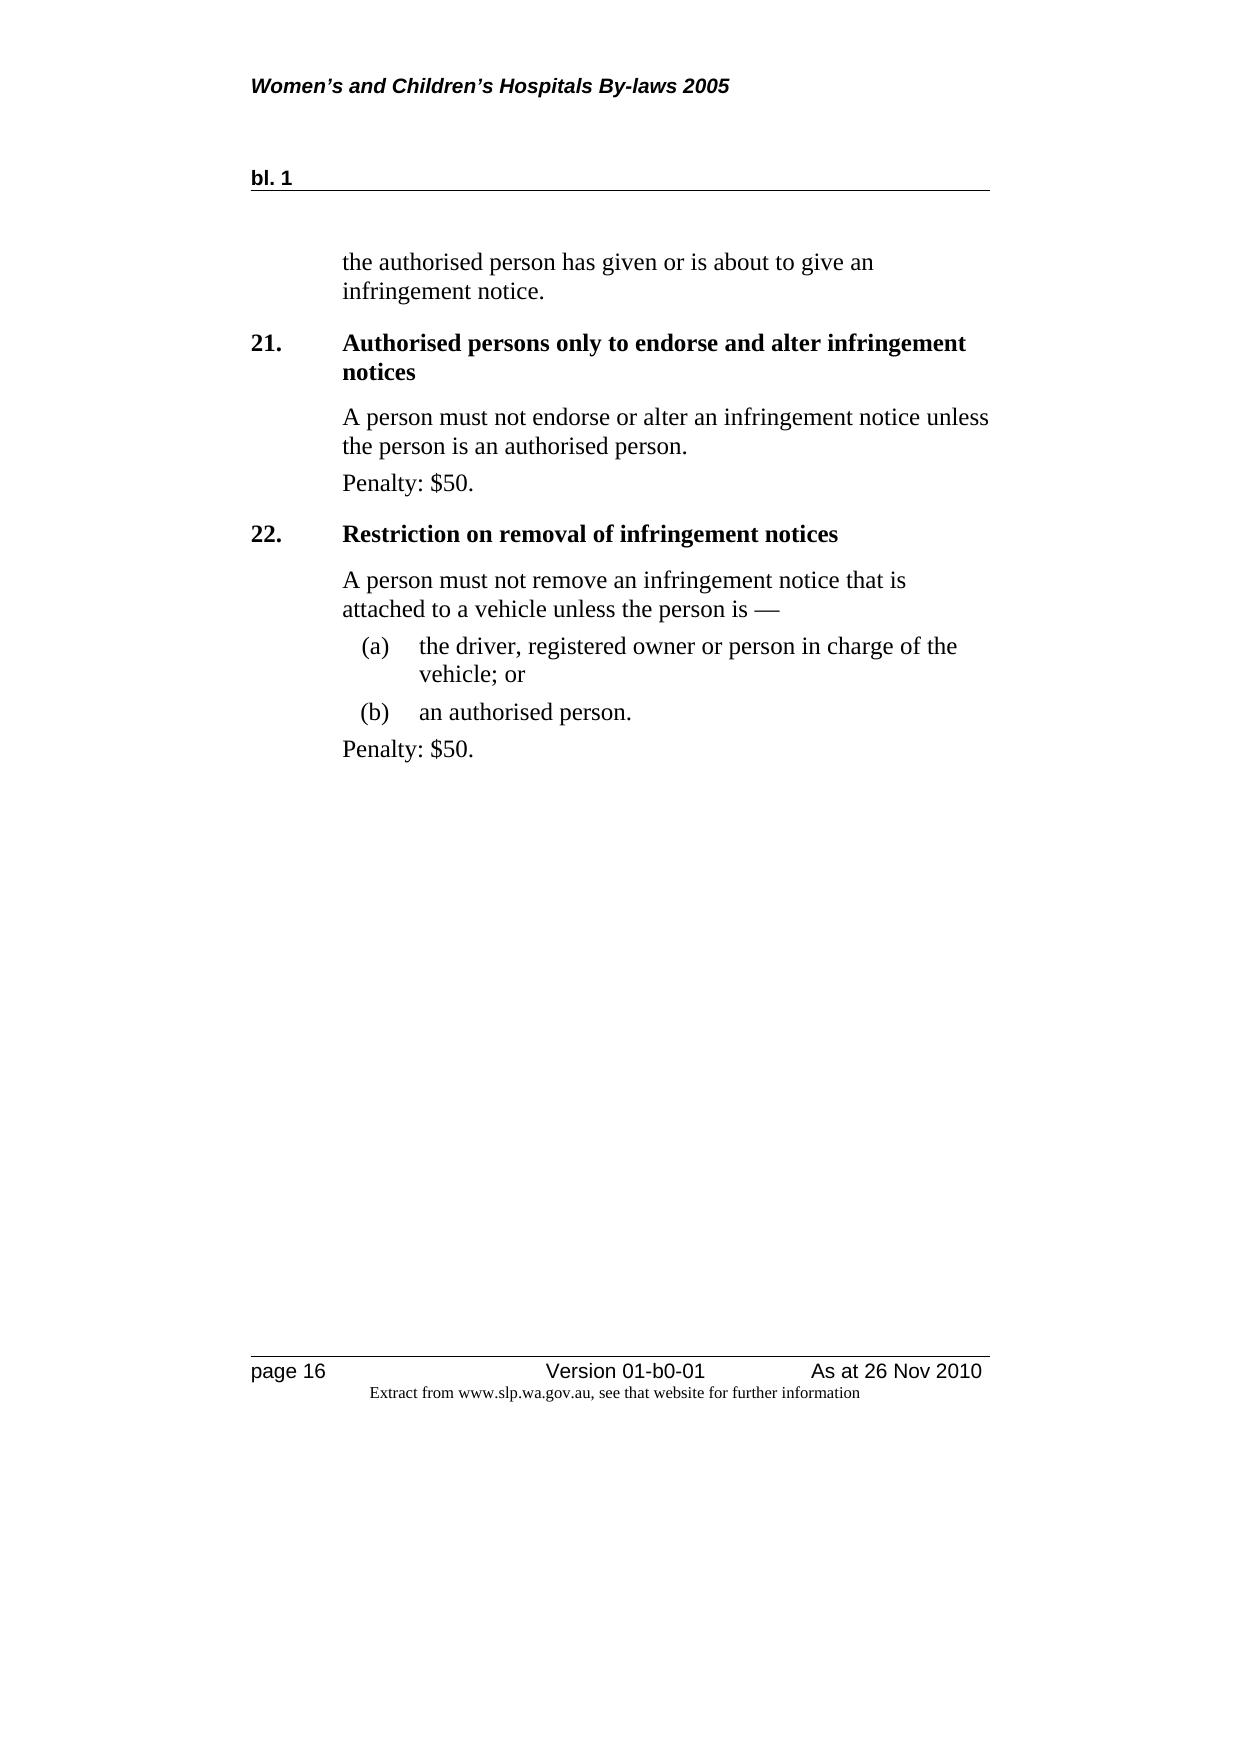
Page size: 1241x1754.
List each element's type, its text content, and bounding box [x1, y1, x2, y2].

text (a) the driver, registered owner or person in charge of the vehicle; or [251, 631, 990, 688]
subtitle 21. Authorised persons only to endorse and alter infringement notices [251, 328, 990, 385]
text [251, 247, 990, 305]
subtitle 22. Restriction on removal of infringement notices [251, 519, 990, 548]
text A person must not remove an infringement notice that is attached to a vehicle unless the person is — [251, 565, 990, 622]
text (b) an authorised person. [251, 697, 990, 725]
text Penalty: $50. [251, 734, 990, 762]
text A person must not endorse or alter an infringement notice unless the person is an authorised person. [251, 402, 990, 459]
text Penalty: $50. [251, 468, 990, 497]
